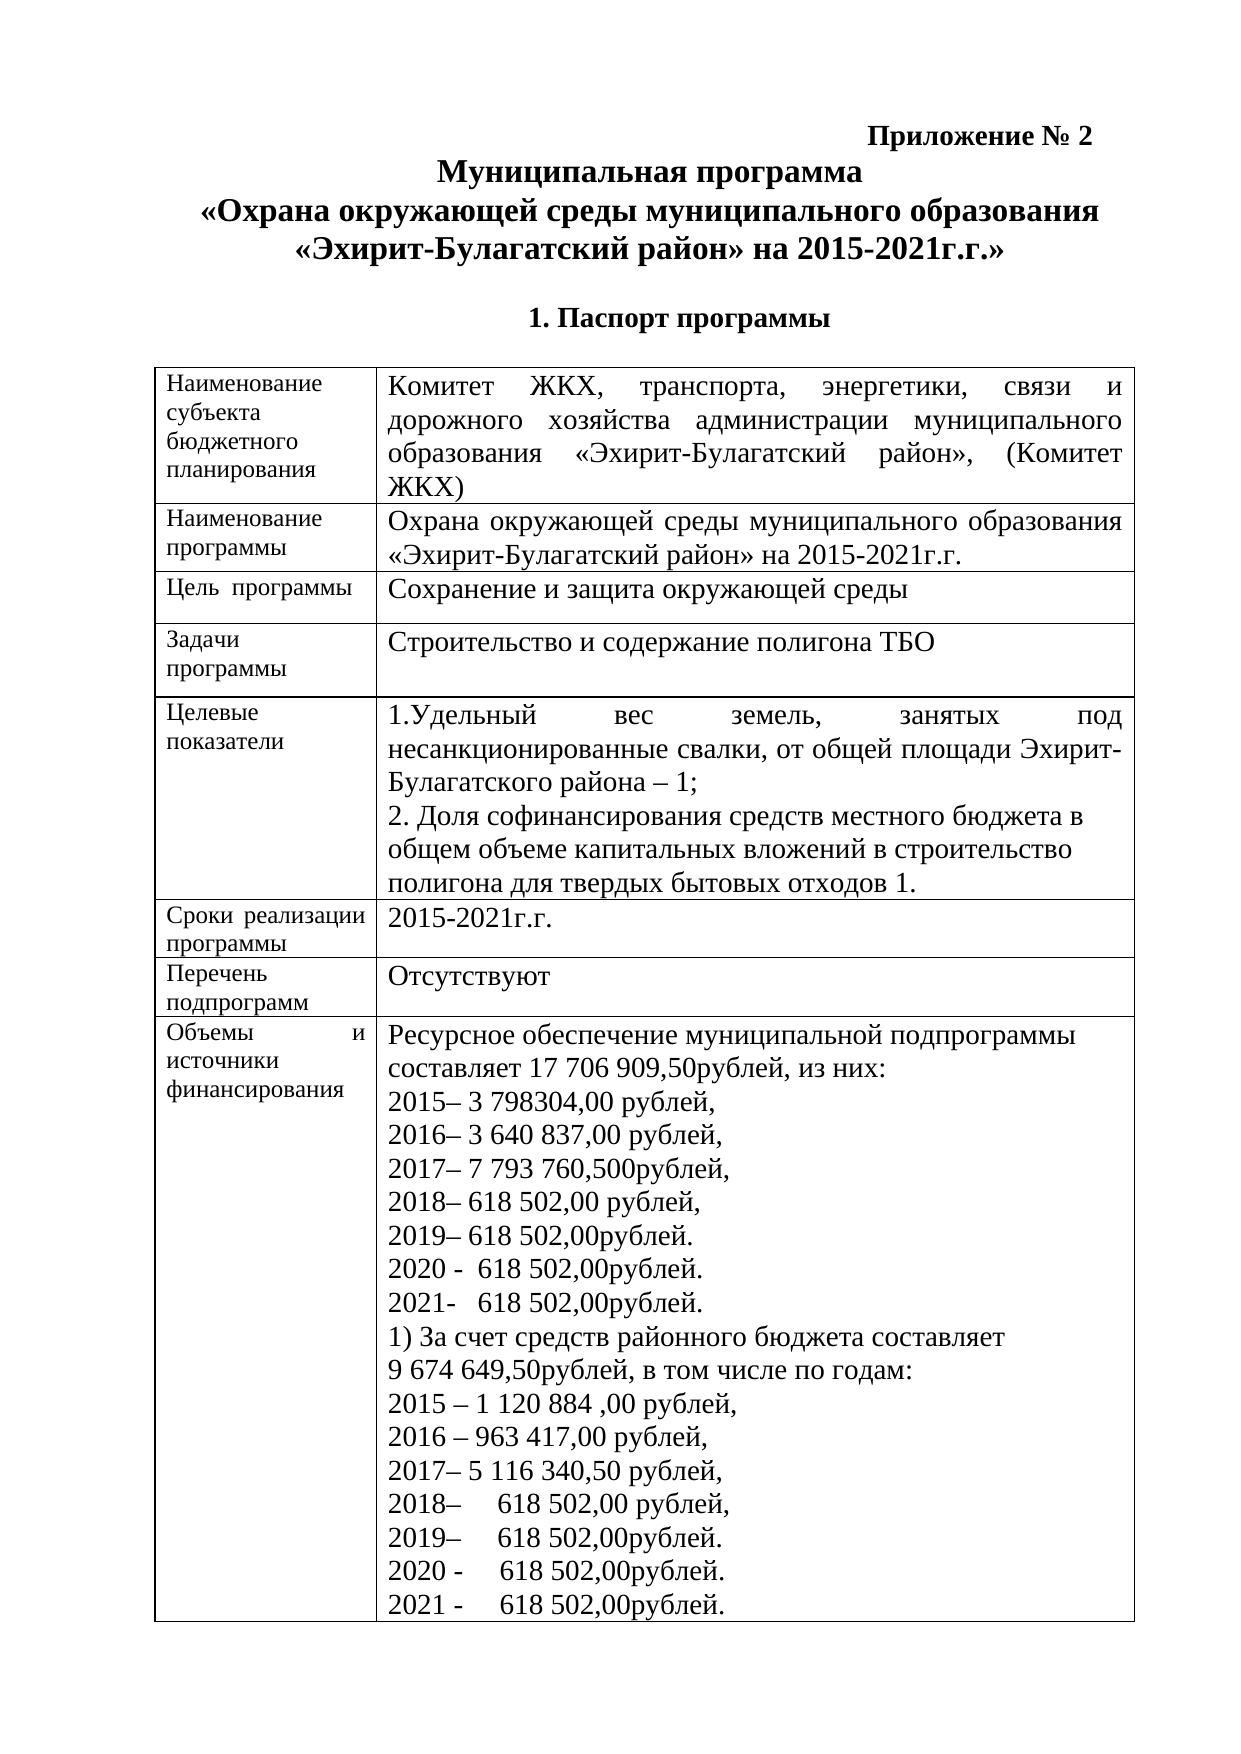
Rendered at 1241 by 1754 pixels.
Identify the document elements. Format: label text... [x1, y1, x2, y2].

table_cell 1.Удельный вес земель, занятых под несанкционированные свалки, от общей площади Эхирит-Булагатского района – 1; 2. Доля софинансирования средств местного бюджета в общем объеме капитальных вложений в строительство полигона для твердых бытовых отходов 1. [377, 698, 1134, 899]
text 1. Паспорт программы [177, 300, 1181, 334]
table_cell Цель программы [156, 572, 376, 623]
table_cell Задачи программы [156, 624, 376, 696]
table_cell Строительство и содержание полигона ТБО [377, 624, 1134, 696]
table_cell Перечень подпрограмм [156, 958, 376, 1016]
text «Охрана окружающей среды муниципального образования «Эхирит-Булагатский район» на 2015-2021г.г.» [177, 190, 1122, 267]
table_cell Сроки реализации программы [156, 900, 376, 957]
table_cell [377, 1017, 1134, 1621]
text Муниципальная программа [177, 152, 1122, 190]
table_cell Охрана окружающей среды муниципального образования «Эхирит-Булагатский район» на 2015-2021г.г. [377, 504, 1134, 571]
table_header Комитет ЖКХ, транспорта, энергетики, связи и дорожного хозяйства администрации муниципального образования «Эхирит-Булагатский район», (Комитет ЖКХ) [377, 368, 1134, 502]
table_header Наименование субъекта бюджетного планирования [156, 368, 376, 502]
table_cell Целевые показатели [156, 698, 376, 899]
table_cell Отсутствуют [377, 958, 1134, 1016]
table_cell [156, 1017, 376, 1621]
text Приложение № 2 [177, 118, 1093, 152]
table_cell Сохранение и защита окружающей среды [377, 572, 1134, 623]
table_cell 2015-2021г.г. [377, 900, 1134, 957]
table_cell Наименование программы [156, 504, 376, 571]
